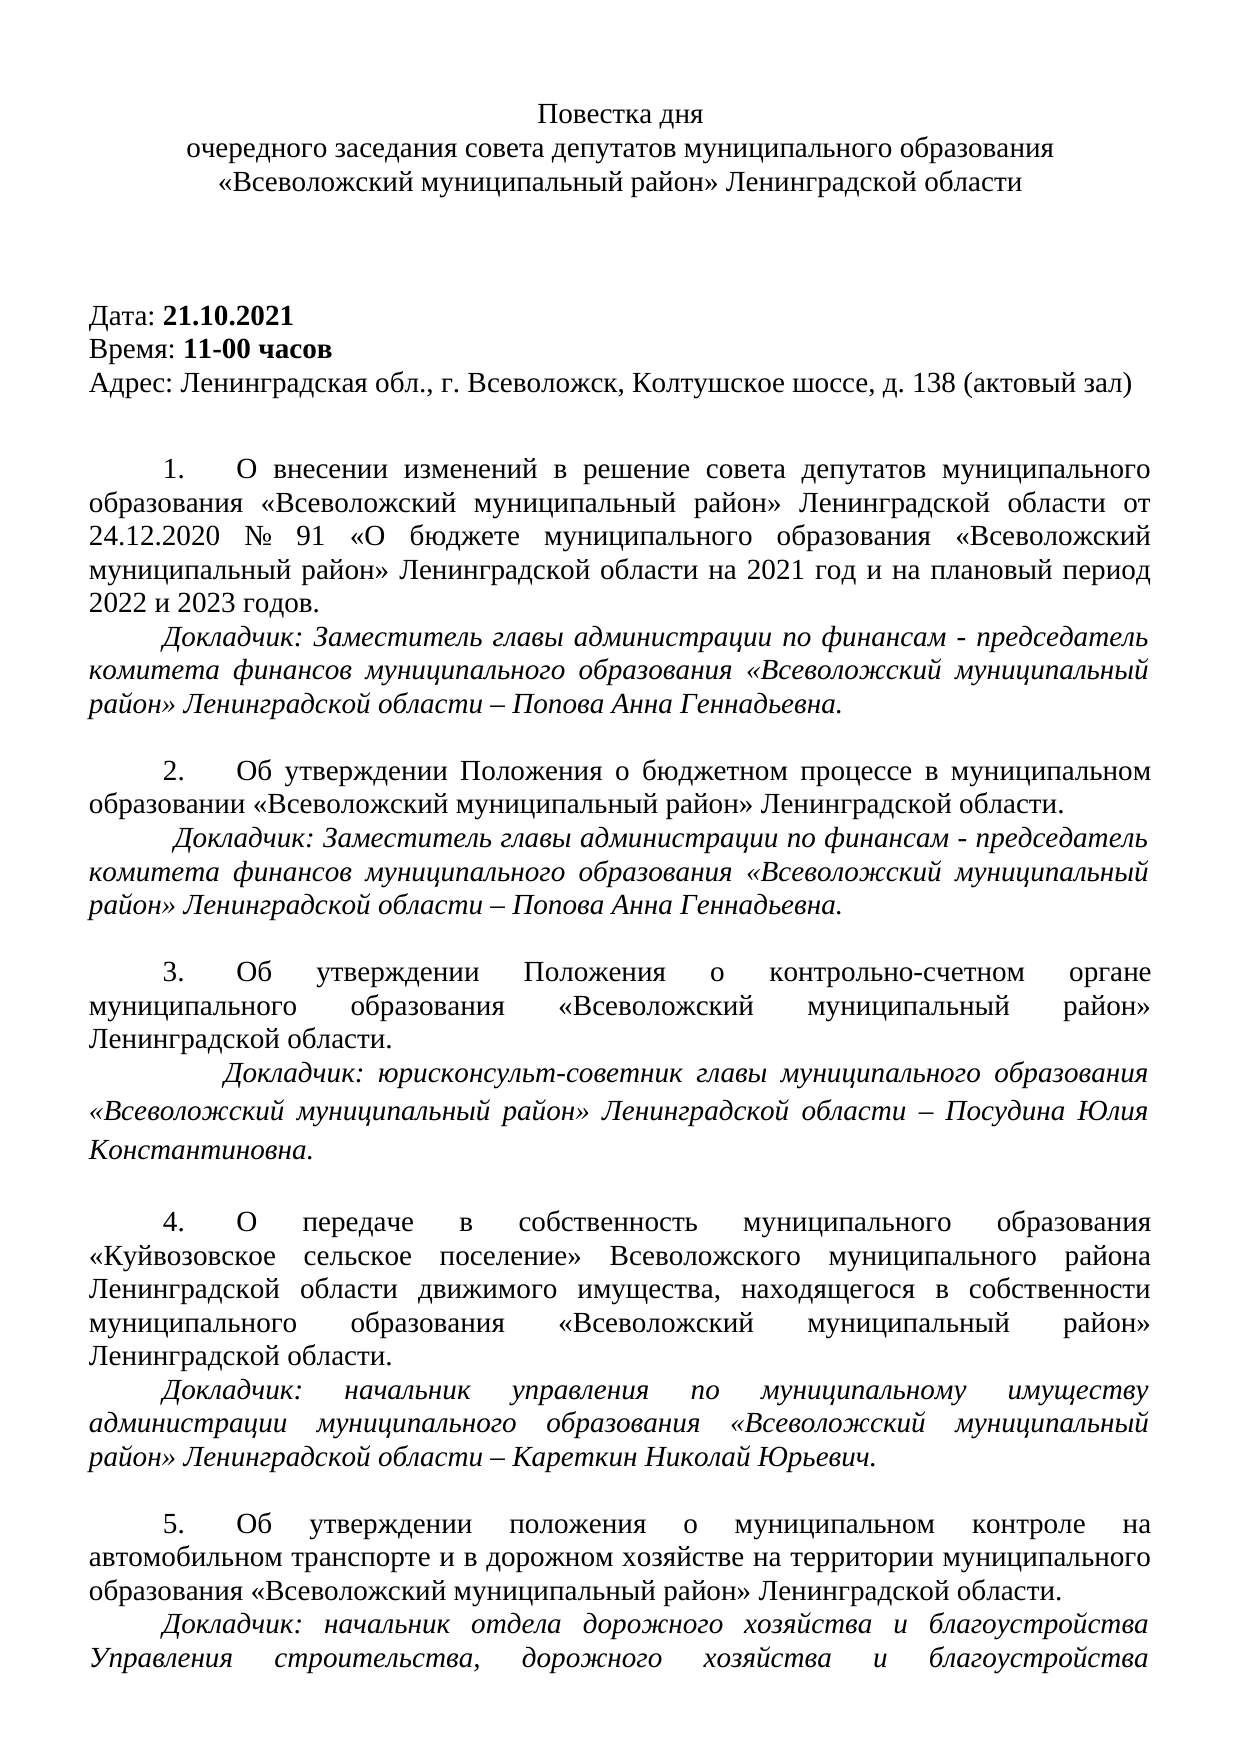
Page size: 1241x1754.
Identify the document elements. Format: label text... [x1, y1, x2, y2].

text Повестка дня [89, 97, 1152, 130]
list О внесении изменений в решение совета депутатов муниципального образования «Всеволожский муниципальный район» Ленинградской области от 24.12.2020 № 91 «О бюджете муниципального образования «Всеволожский муниципальный район» Ленинградской области на 2021 год и на плановый период 2022 и 2023 годов. [89, 451, 1152, 619]
text Время: 11-00 часов [89, 331, 1152, 365]
list Об утверждении положения о муниципальном контроле на автомобильном транспорте и в дорожном хозяйстве на территории муниципального образования «Всеволожский муниципальный район» Ленинградской области. [89, 1506, 1152, 1607]
text Докладчик: юрисконсульт-советник главы муниципального образования «Всеволожский муниципальный район» Ленинградской области – Посудина Юлия Константиновна. [89, 1055, 1152, 1166]
text очередного заседания совета депутатов муниципального образования [89, 130, 1152, 164]
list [89, 1607, 1152, 1674]
text «Всеволожский муниципальный район» Ленинградской области [89, 164, 1152, 197]
list Об утверждении Положения о контрольно-счетном органе муниципального образования «Всеволожский муниципальный район» Ленинградской области. [89, 954, 1152, 1055]
list О передаче в собственность муниципального образования «Куйвозовское сельское поселение» Всеволожского муниципального района Ленинградской области движимого имущества, находящегося в собственности муниципального образования «Всеволожский муниципальный район» Ленинградской области. [89, 1204, 1152, 1372]
list Об утверждении Положения о бюджетном процессе в муниципальном образовании «Всеволожский муниципальный район» Ленинградской области. [89, 753, 1152, 820]
text Адрес: Ленинградская обл., г. Всеволожск, Колтушское шоссе, д. 138 (актовый зал) [89, 365, 1152, 398]
text Дата: 21.10.2021 [89, 298, 1152, 331]
text Докладчик: Заместитель главы администрации по финансам - председатель комитета финансов муниципального образования «Всеволожский муниципальный район» Ленинградской области – Попова Анна Геннадьевна. [89, 820, 1152, 921]
list Докладчик: начальник управления по муниципальному имуществу администрации муниципального образования «Всеволожский муниципальный район» Ленинградской области – Кареткин Николай Юрьевич. [89, 1372, 1152, 1472]
list Докладчик: Заместитель главы администрации по финансам - председатель комитета финансов муниципального образования «Всеволожский муниципальный район» Ленинградской области – Попова Анна Геннадьевна. [89, 619, 1152, 719]
